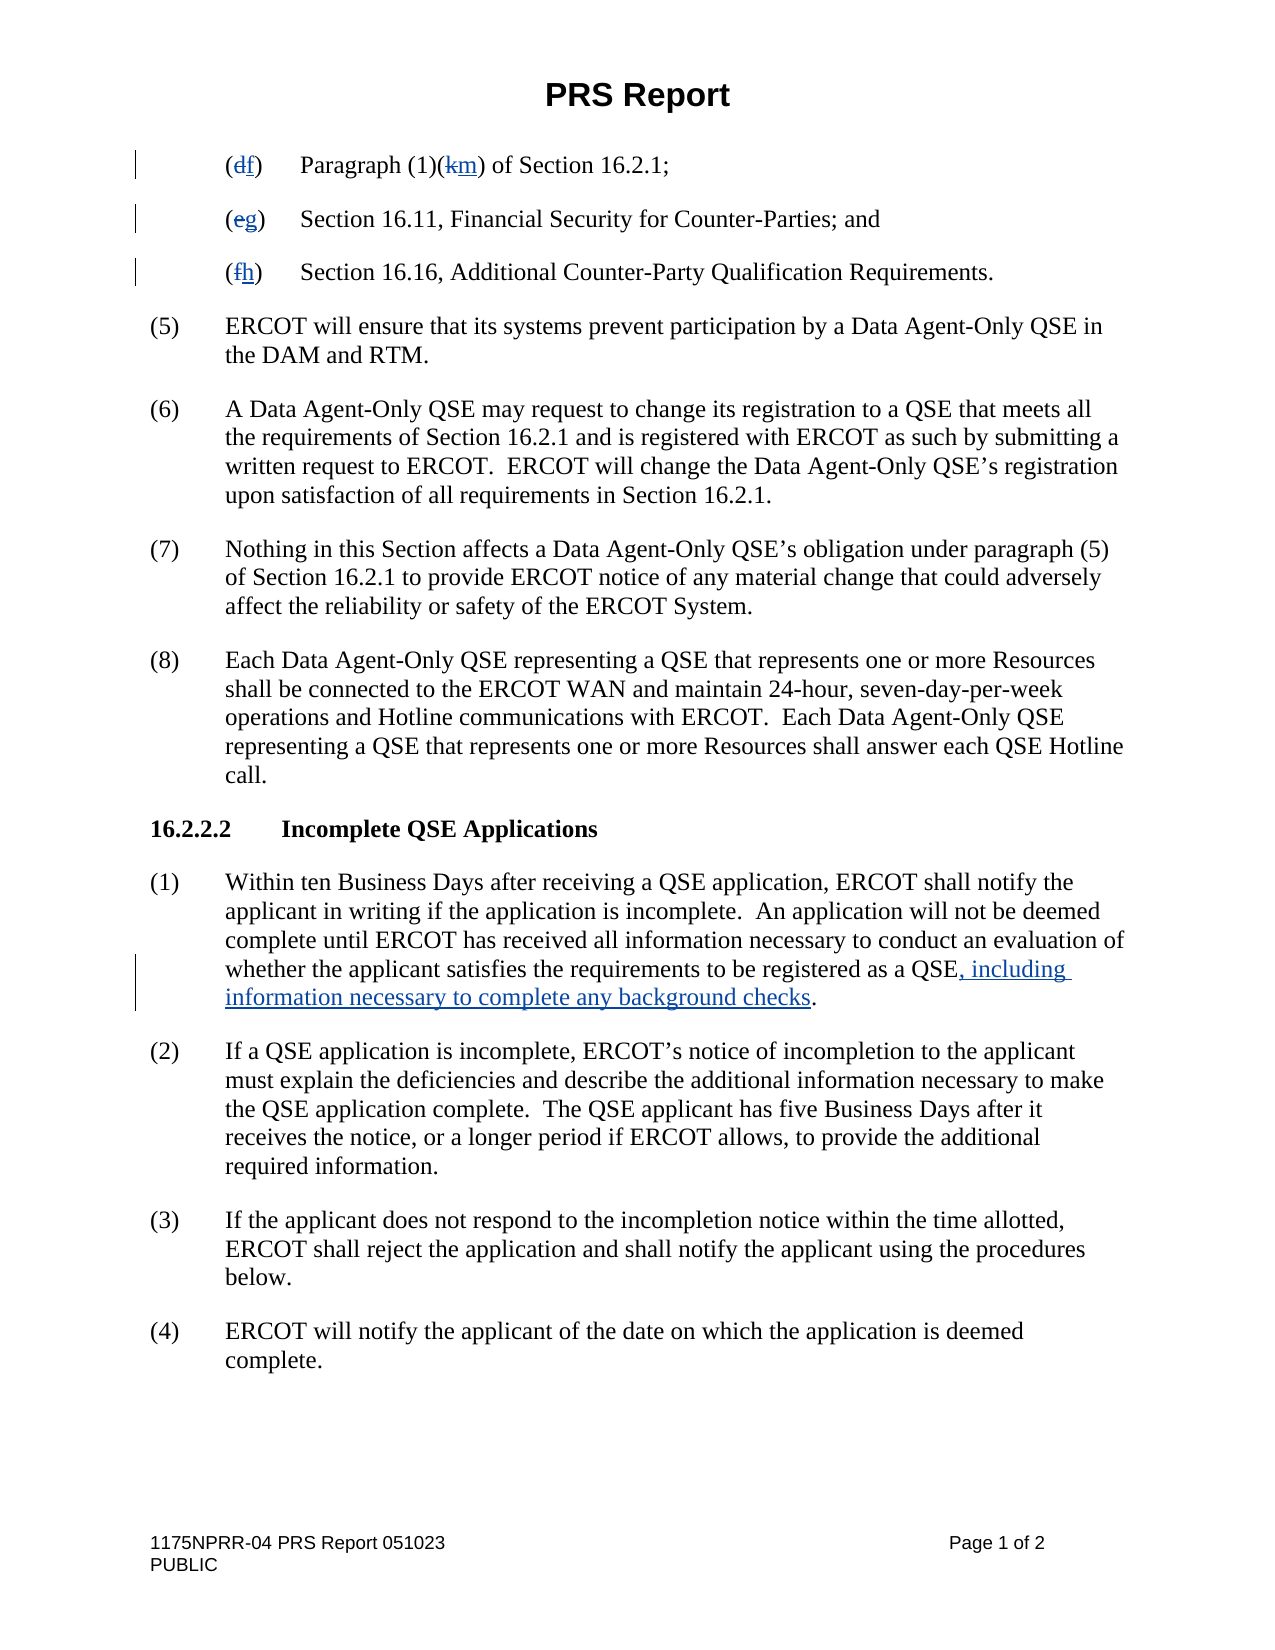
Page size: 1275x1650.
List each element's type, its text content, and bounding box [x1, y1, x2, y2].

text 16.2.2.2 Incomplete QSE Applications [150, 814, 1125, 842]
text (2) If a QSE application is incomplete, ERCOT’s notice of incompletion to the applicant must explain the deficiencies and describe the additional information necessary to make the QSE application complete. The QSE applicant has five Business Days after it receives the notice, or a longer period if ERCOT allows, to provide the additional required information. [150, 1036, 1125, 1180]
text (6) A Data Agent-Only QSE may request to change its registration to a QSE that meets all the requirements of Section 16.2.1 and is registered with ERCOT as such by submitting a written request to ERCOT. ERCOT will change the Data Agent-Only QSE’s registration upon satisfaction of all requirements in Section 16.2.1. [150, 394, 1125, 509]
text () Section 16.16, Additional Counter-Party Qualification Requirements. [225, 257, 1125, 286]
text (8) Each Data Agent-Only QSE representing a QSE that represents one or more Resources shall be connected to the ERCOT WAN and maintain 24-hour, seven-day-per-week operations and Hotline communications with ERCOT. Each Data Agent-Only QSE representing a QSE that represents one or more Resources shall answer each QSE Hotline call. [150, 645, 1125, 789]
text (4) ERCOT will notify the applicant of the date on which the application is deemed complete. [150, 1316, 1125, 1374]
text (7) Nothing in this Section affects a Data Agent-Only QSE’s obligation under paragraph (5) of Section 16.2.1 to provide ERCOT notice of any material change that could adversely affect the reliability or safety of the ERCOT System. [150, 534, 1125, 620]
text () Section 16.11, Financial Security for Counter-Parties; and [225, 204, 1125, 232]
text (5) ERCOT will ensure that its systems prevent participation by a Data Agent-Only QSE in the DAM and RTM. [150, 311, 1125, 369]
text (1) Within ten Business Days after receiving a QSE application, ERCOT shall notify the applicant in writing if the application is incomplete. An application will not be deemed complete until ERCOT has received all information necessary to conduct an evaluation of whether the applicant satisfies the requirements to be registered as a QSE. [150, 867, 1125, 1011]
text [225, 150, 1125, 179]
text (3) If the applicant does not respond to the incompletion notice within the time allotted, ERCOT shall reject the application and shall notify the applicant using the procedures below. [150, 1205, 1125, 1291]
